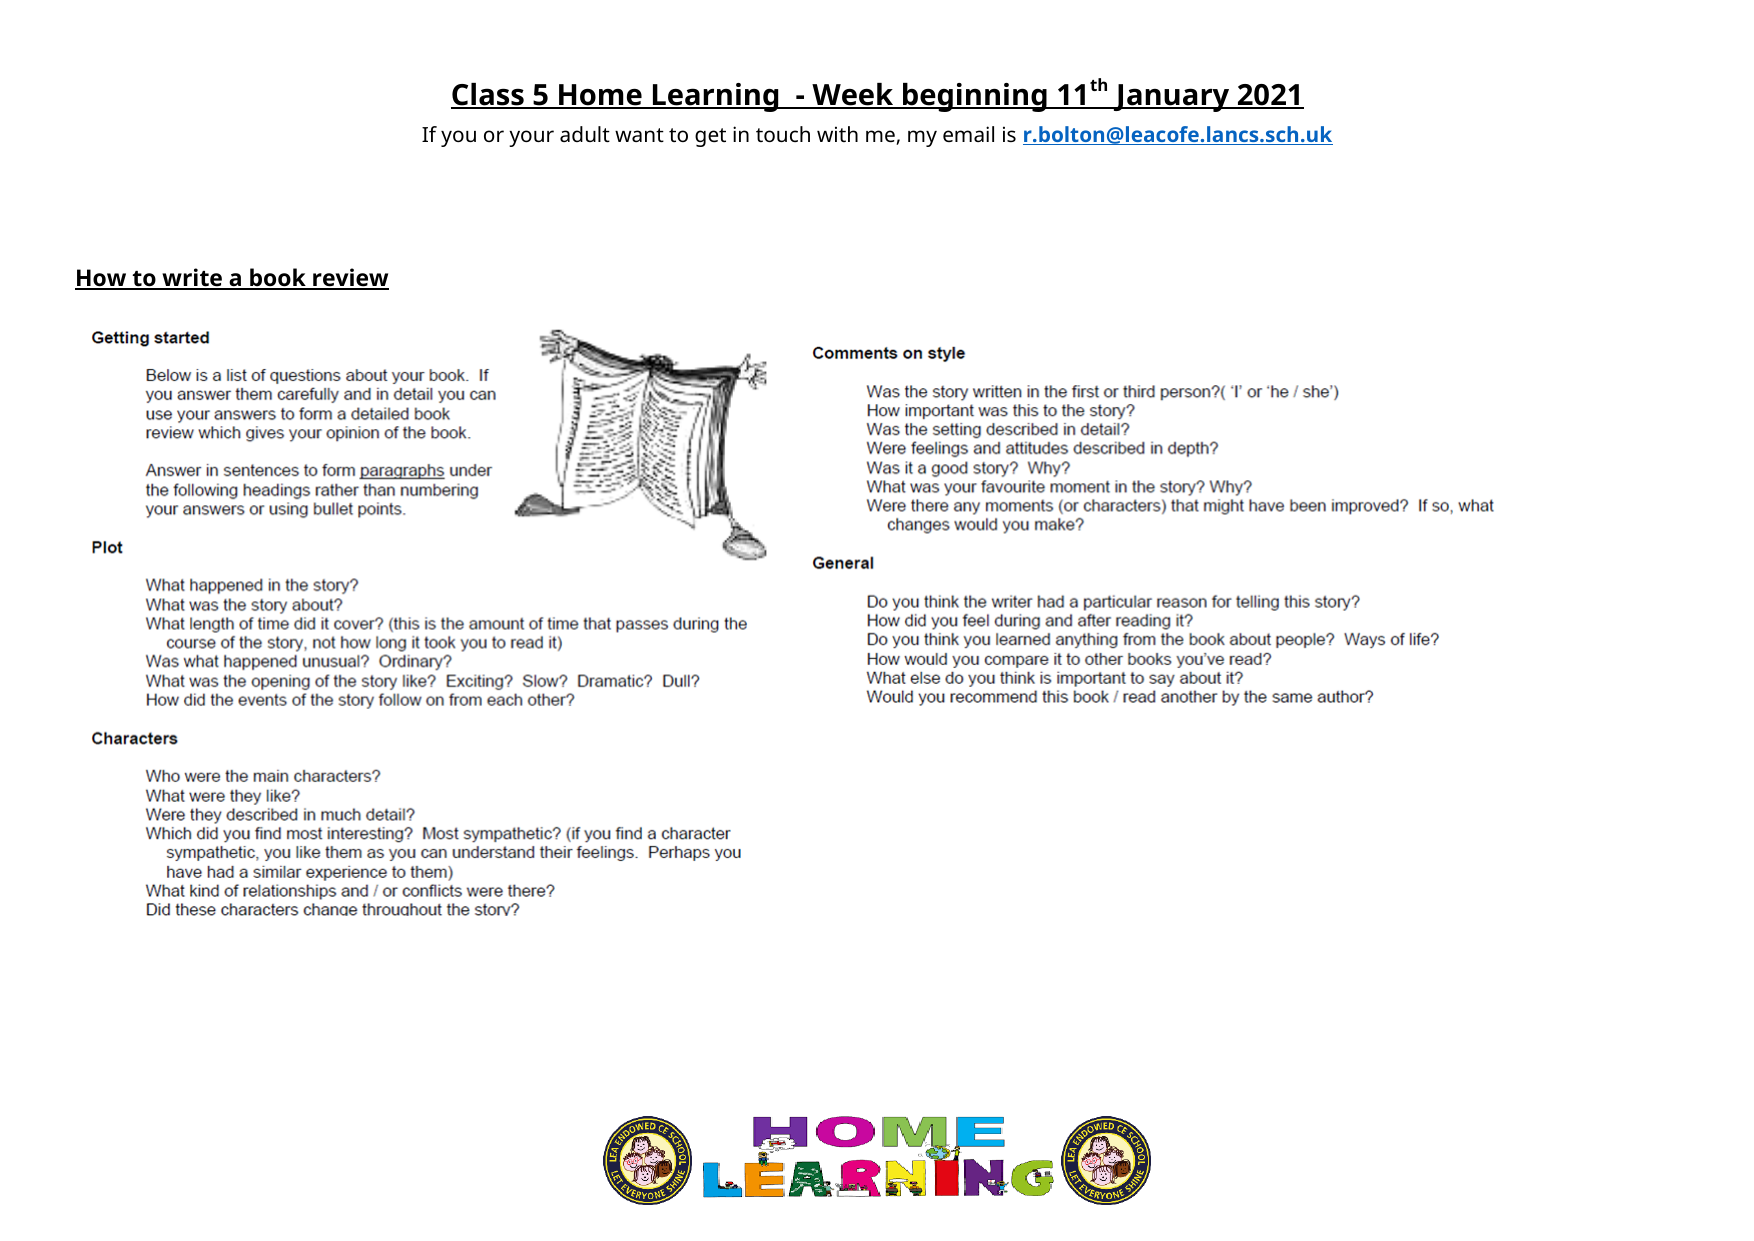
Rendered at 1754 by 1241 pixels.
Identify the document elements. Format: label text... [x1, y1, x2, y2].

picture [603, 1092, 1151, 1209]
picture [793, 331, 1506, 719]
text How to write a book review [75, 261, 1679, 293]
picture [75, 326, 781, 914]
